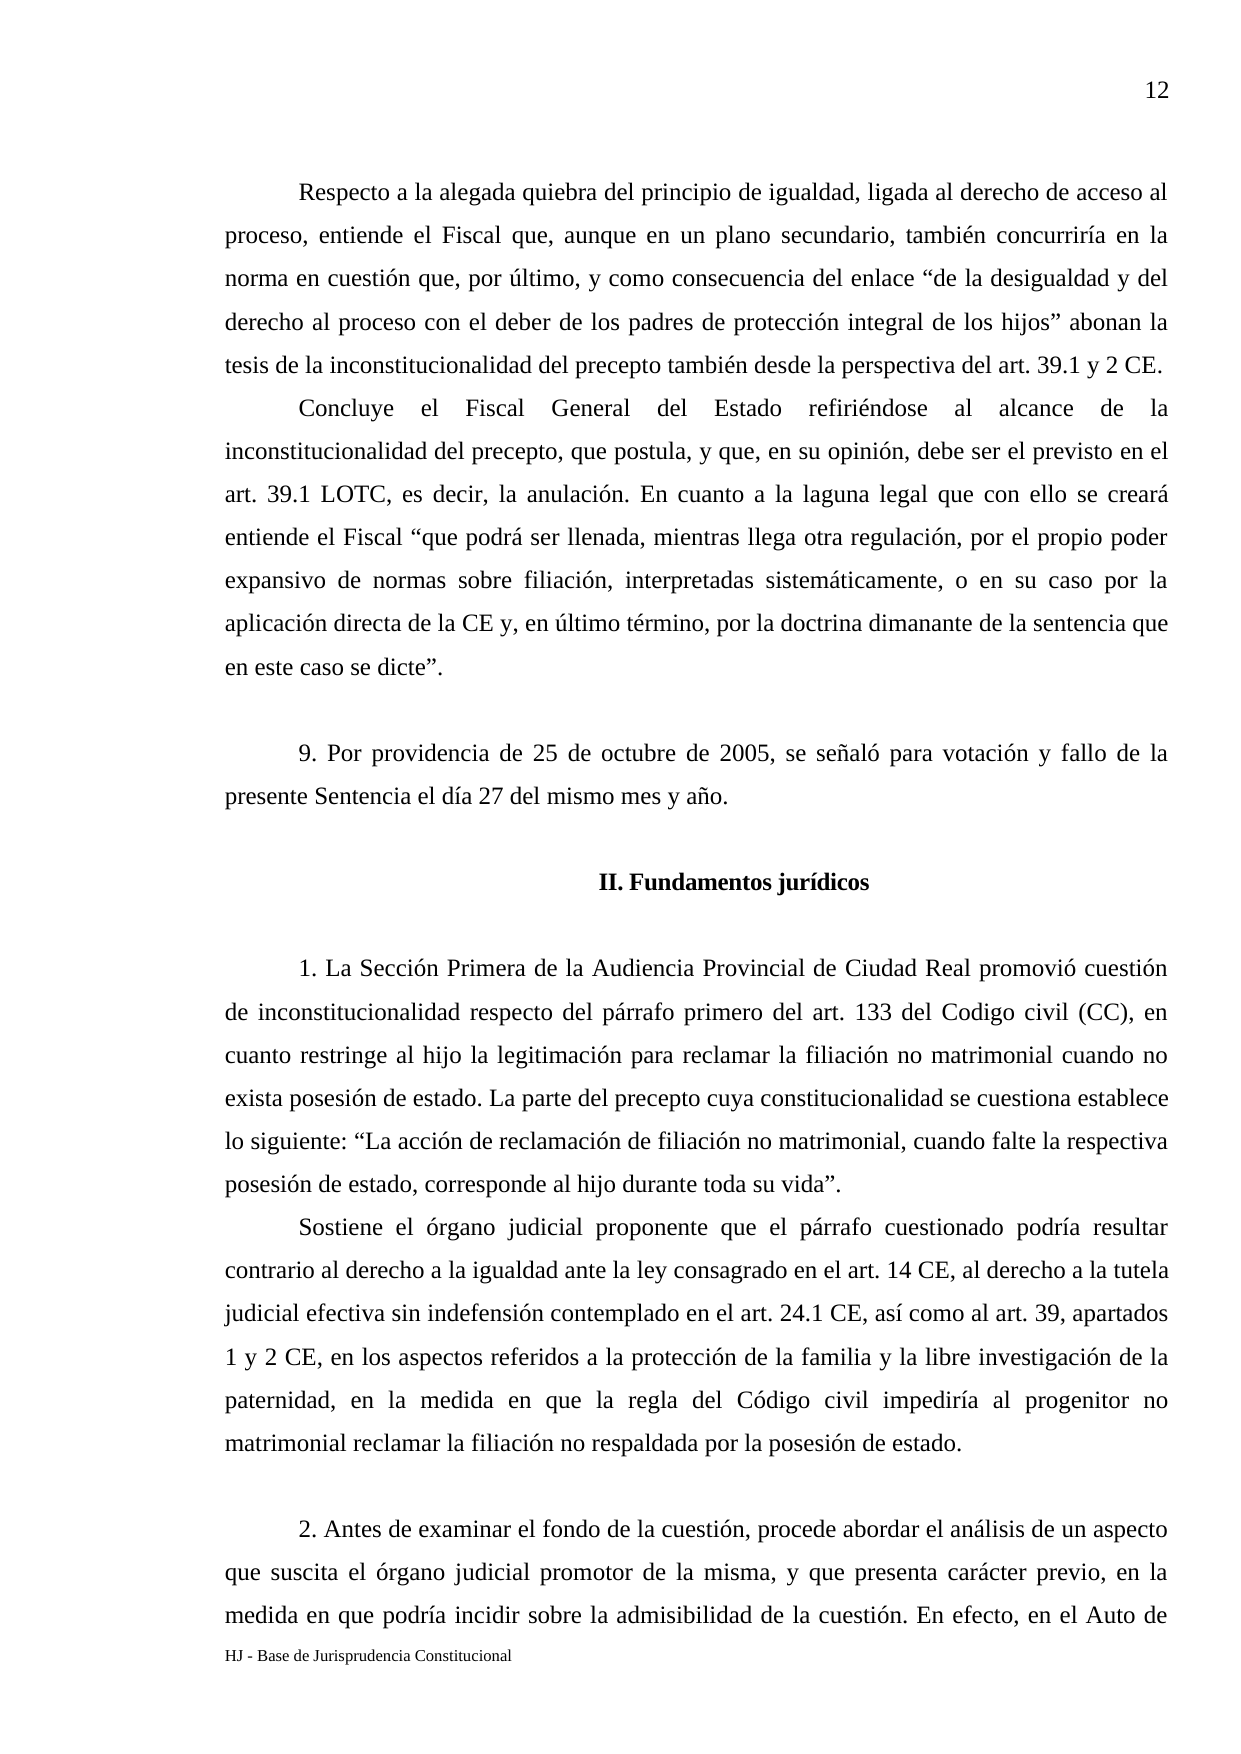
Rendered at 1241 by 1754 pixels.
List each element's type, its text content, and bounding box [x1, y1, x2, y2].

text 9. Por providencia de 25 de octubre de 2005, se señaló para votación y fallo de la presente Sentencia el día 27 del mismo mes y año. [224, 738, 1169, 810]
text Sostiene el órgano judicial proponente que el párrafo cuestionado podría resultar contrario al derecho a la igualdad ante la ley consagrado en el art. 14 CE, al derecho a la tutela judicial efectiva sin indefensión contemplado en el art. 24.1 CE, así como al art. 39, apartados 1 y 2 CE, en los aspectos referidos a la protección de la familia y la libre investigación de la paternidad, en la medida en que la regla del Código civil impediría al progenitor no matrimonial reclamar la filiación no respaldada por la posesión de estado. [224, 1212, 1169, 1457]
text Concluye el Fiscal General del Estado refiriéndose al alcance de la inconstitucionalidad del precepto, que postula, y que, en su opinión, debe ser el previsto en el art. 39.1 LOTC, es decir, la anulación. En cuanto a la laguna legal que con ello se creará entiende el Fiscal “que podrá ser llenada, mientras llega otra regulación, por el propio poder expansivo de normas sobre filiación, interpretadas sistemáticamente, o en su caso por la aplicación directa de la CE y, en último término, por la doctrina dimanante de la sentencia que en este caso se dicte”. [224, 393, 1169, 680]
text Respecto a la alegada quiebra del principio de igualdad, ligada al derecho de acceso al proceso, entiende el Fiscal que, aunque en un plano secundario, también concurriría en la norma en cuestión que, por último, y como consecuencia del enlace “de la desigualdad y del derecho al proceso con el deber de los padres de protección integral de los hijos” abonan la tesis de la inconstitucionalidad del precepto también desde la perspectiva del art. 39.1 y 2 CE. [224, 177, 1169, 378]
subtitle II. Fundamentos jurídicos [224, 867, 1169, 896]
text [224, 1514, 1169, 1629]
text 1. La Sección Primera de la Audiencia Provincial de Ciudad Real promovió cuestión de inconstitucionalidad respecto del párrafo primero del art. 133 del Codigo civil (CC), en cuanto restringe al hijo la legitimación para reclamar la filiación no matrimonial cuando no exista posesión de estado. La parte del precepto cuya constitucionalidad se cuestiona establece lo siguiente: “La acción de reclamación de filiación no matrimonial, cuando falte la respectiva posesión de estado, corresponde al hijo durante toda su vida”. [224, 953, 1169, 1198]
